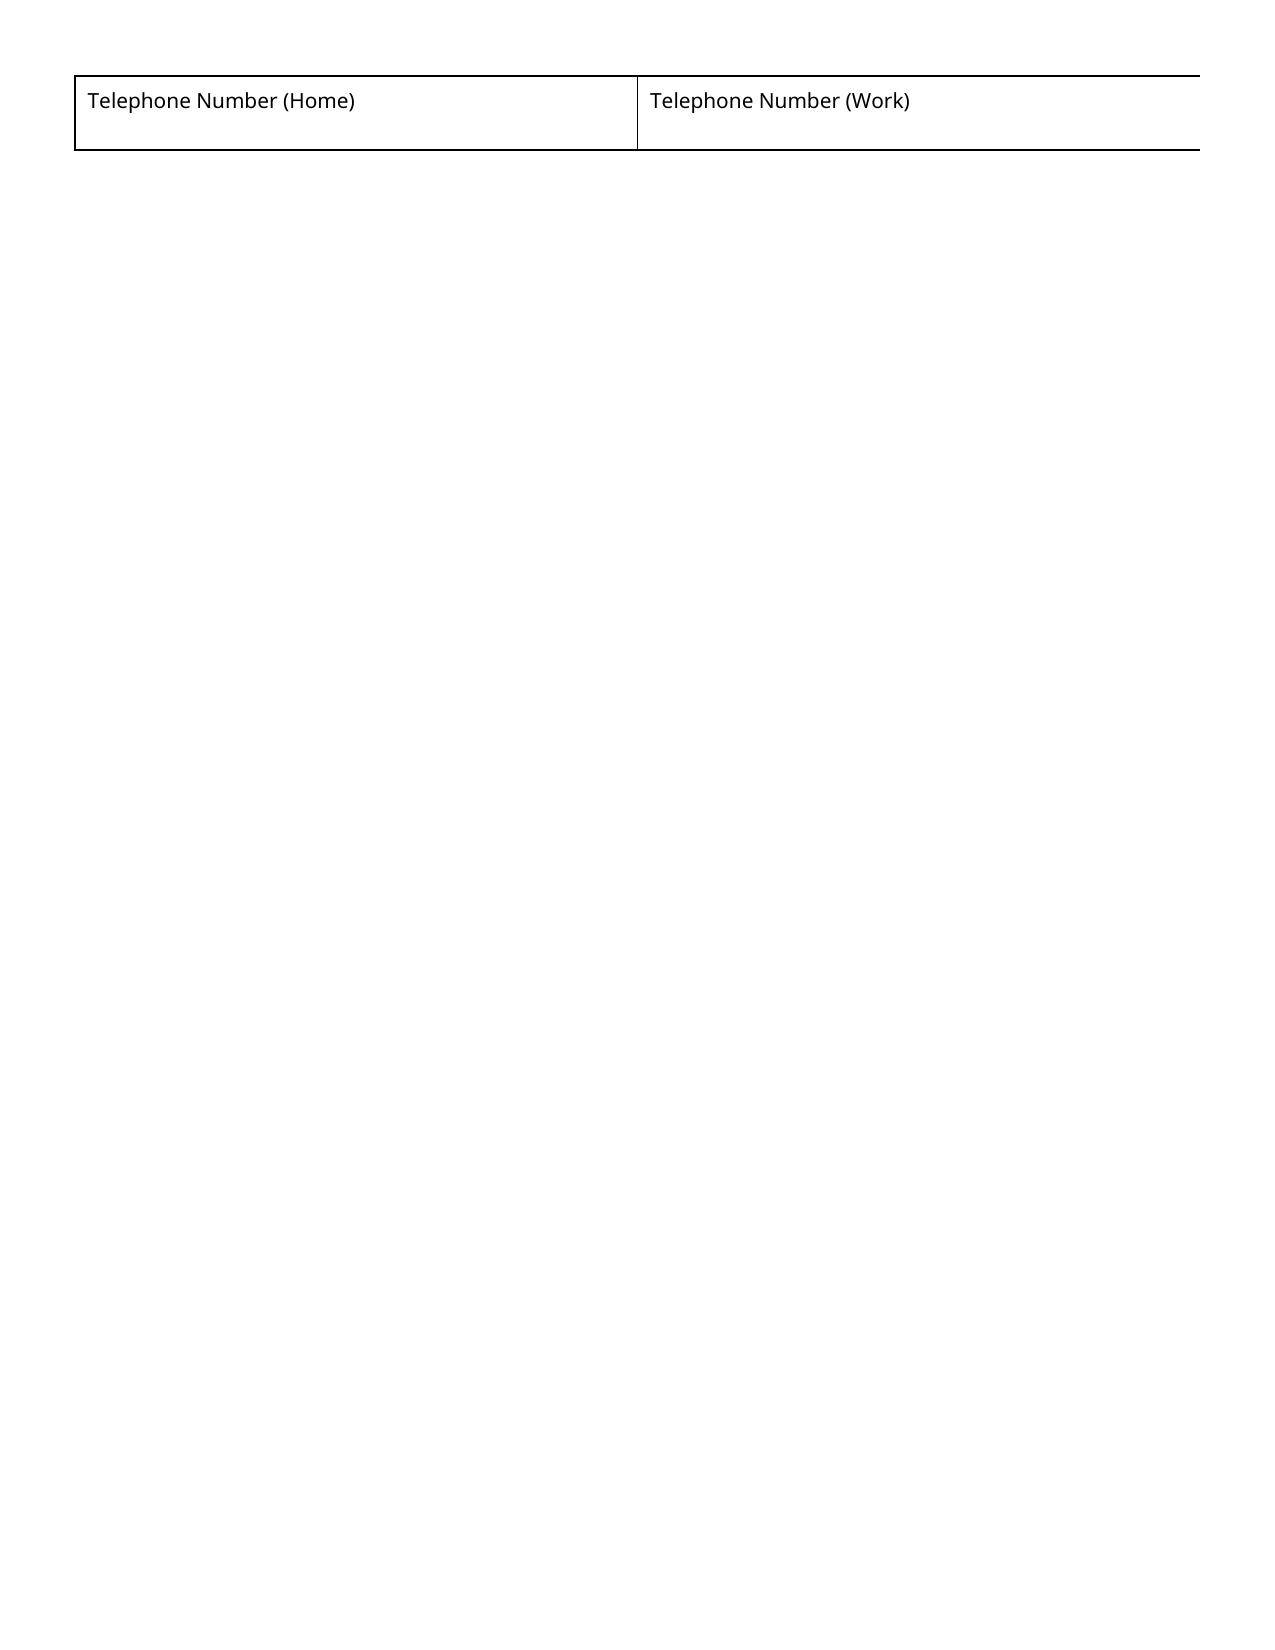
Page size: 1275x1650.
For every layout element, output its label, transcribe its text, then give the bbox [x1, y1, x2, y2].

table_cell Telephone Number (Home) [76, 77, 637, 149]
table_cell Telephone Number (Work) [638, 77, 1200, 149]
